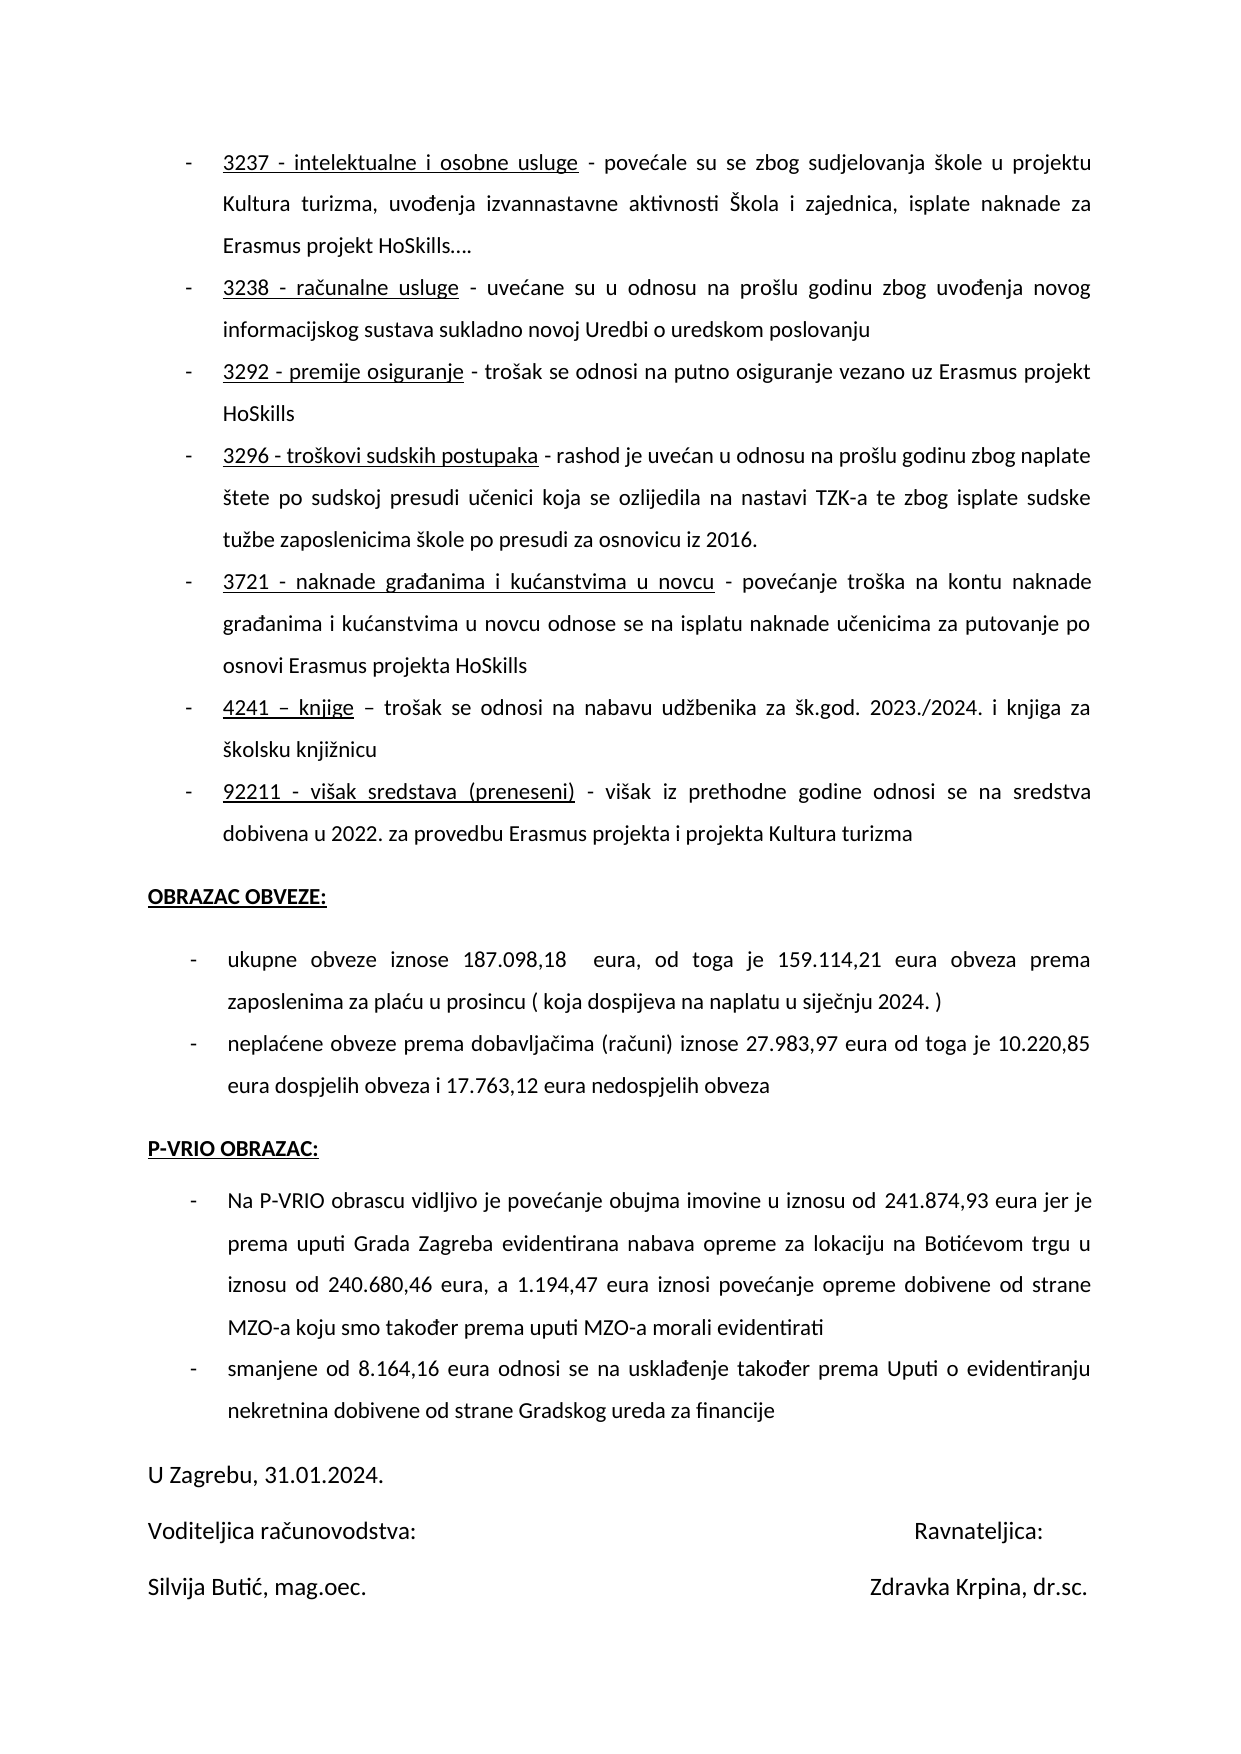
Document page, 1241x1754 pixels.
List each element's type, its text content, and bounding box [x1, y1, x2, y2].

list 3721 - naknade građanima i kućanstvima u novcu - povećanje troška na kontu naknade građanima i kućanstvima u novcu odnose se na isplatu naknade učenicima za putovanje po osnovi Erasmus projekta HoSkills [185, 567, 1093, 679]
text OBRAZAC OBVEZE: [148, 882, 1093, 910]
list neplaćene obveze prema dobavljačima (računi) iznose 27.983,97 eura od toga je 10.220,85 eura dospjelih obveza i 17.763,12 eura nedospjelih obveza [190, 1029, 1093, 1099]
list 3292 - premije osiguranje - trošak se odnosi na putno osiguranje vezano uz Erasmus projekt HoSkills [185, 357, 1093, 427]
text Voditeljica računovodstva: Ravnateljica: [148, 1515, 1093, 1546]
list 3296 - troškovi sudskih postupaka - rashod je uvećan u odnosu na prošlu godinu zbog naplate štete po sudskoj presudi učenici koja se ozlijedila na nastavi TZK-a te zbog isplate sudske tužbe zaposlenicima škole po presudi za osnovicu iz 2016. [185, 441, 1093, 553]
text P-VRIO OBRAZAC: [148, 1134, 1093, 1162]
list 3237 - intelektualne i osobne usluge - povećale su se zbog sudjelovanja škole u projektu Kultura turizma, uvođenja izvannastavne aktivnosti Škola i zajednica, isplate naknade za Erasmus projekt HoSkills…. [185, 148, 1093, 259]
list 4241 – knjige – trošak se odnosi na nabavu udžbenika za šk.god. 2023./2024. i knjiga za školsku knjižnicu [185, 693, 1093, 763]
text Silvija Butić, mag.oec. Zdravka Krpina, dr.sc. [148, 1571, 1093, 1602]
text U Zagrebu, 31.01.2024. [148, 1459, 1093, 1490]
list smanjene od 8.164,16 eura odnosi se na usklađenje također prema Uputi o evidentiranju nekretnina dobivene od strane Gradskog ureda za financije [190, 1354, 1093, 1424]
list 92211 - višak sredstava (preneseni) - višak iz prethodne godine odnosi se na sredstva dobivena u 2022. za provedbu Erasmus projekta i projekta Kultura turizma [185, 777, 1093, 847]
list Na P-VRIO obrascu vidljivo je povećanje obujma imovine u iznosu od 241.874,93 eura jer je prema uputi Grada Zagreba evidentirana nabava opreme za lokaciju na Botićevom trgu u iznosu od 240.680,46 eura, a 1.194,47 eura iznosi povećanje opreme dobivene od strane MZO-a koju smo također prema uputi MZO-a morali evidentirati [190, 1187, 1093, 1341]
list ukupne obveze iznose 187.098,18 eura, od toga je 159.114,21 eura obveza prema zaposlenima za plaću u prosincu ( koja dospijeva na naplatu u siječnju 2024. ) [190, 945, 1093, 1015]
list 3238 - računalne usluge - uvećane su u odnosu na prošlu godinu zbog uvođenja novog informacijskog sustava sukladno novoj Uredbi o uredskom poslovanju [185, 273, 1093, 343]
